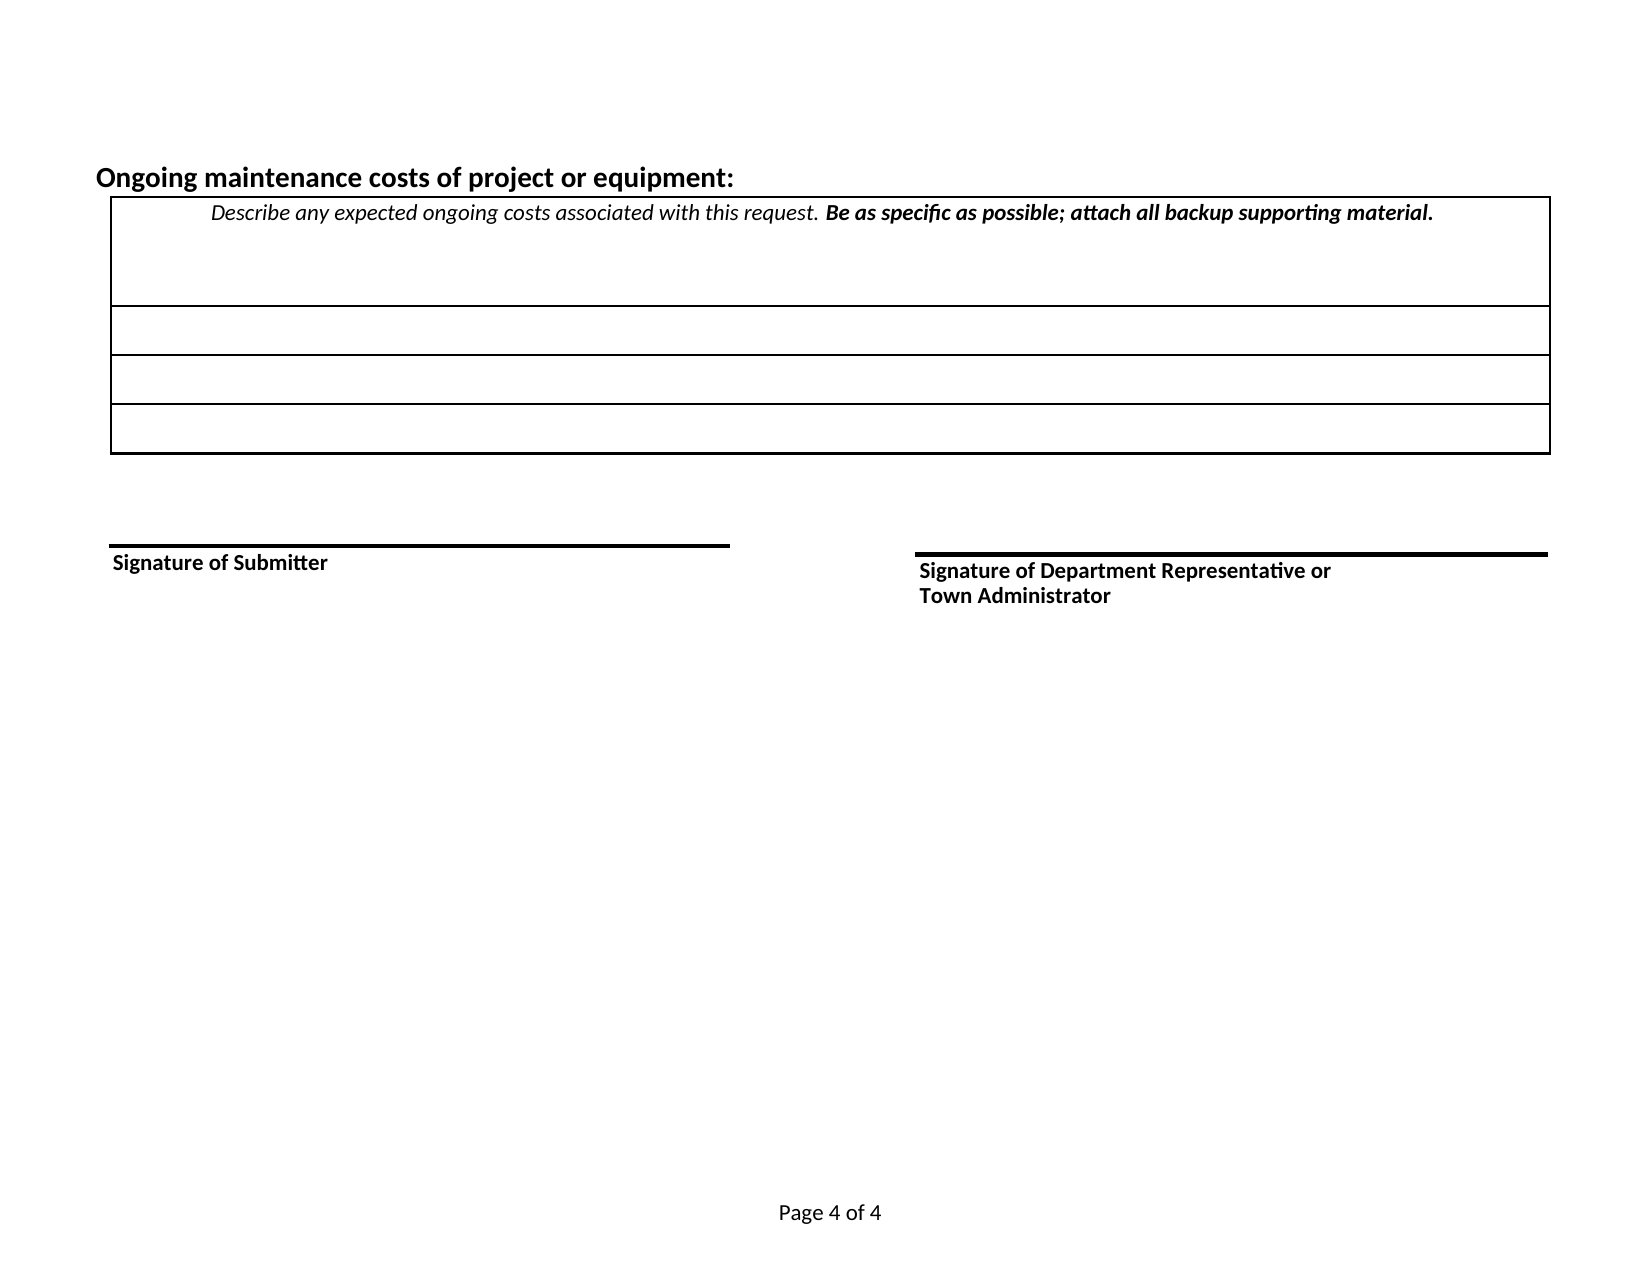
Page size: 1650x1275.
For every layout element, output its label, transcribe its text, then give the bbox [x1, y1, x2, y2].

table_cell [112, 405, 1549, 452]
text Ongoing maintenance costs of project or equipment: [96, 159, 1560, 195]
table_header Describe any expected ongoing costs associated with this request. Be as specific as possible; attach all backup supporting material. [112, 198, 1549, 305]
table_cell [112, 356, 1549, 403]
text Signature of Submitter [113, 539, 1560, 576]
table_cell [112, 307, 1549, 354]
